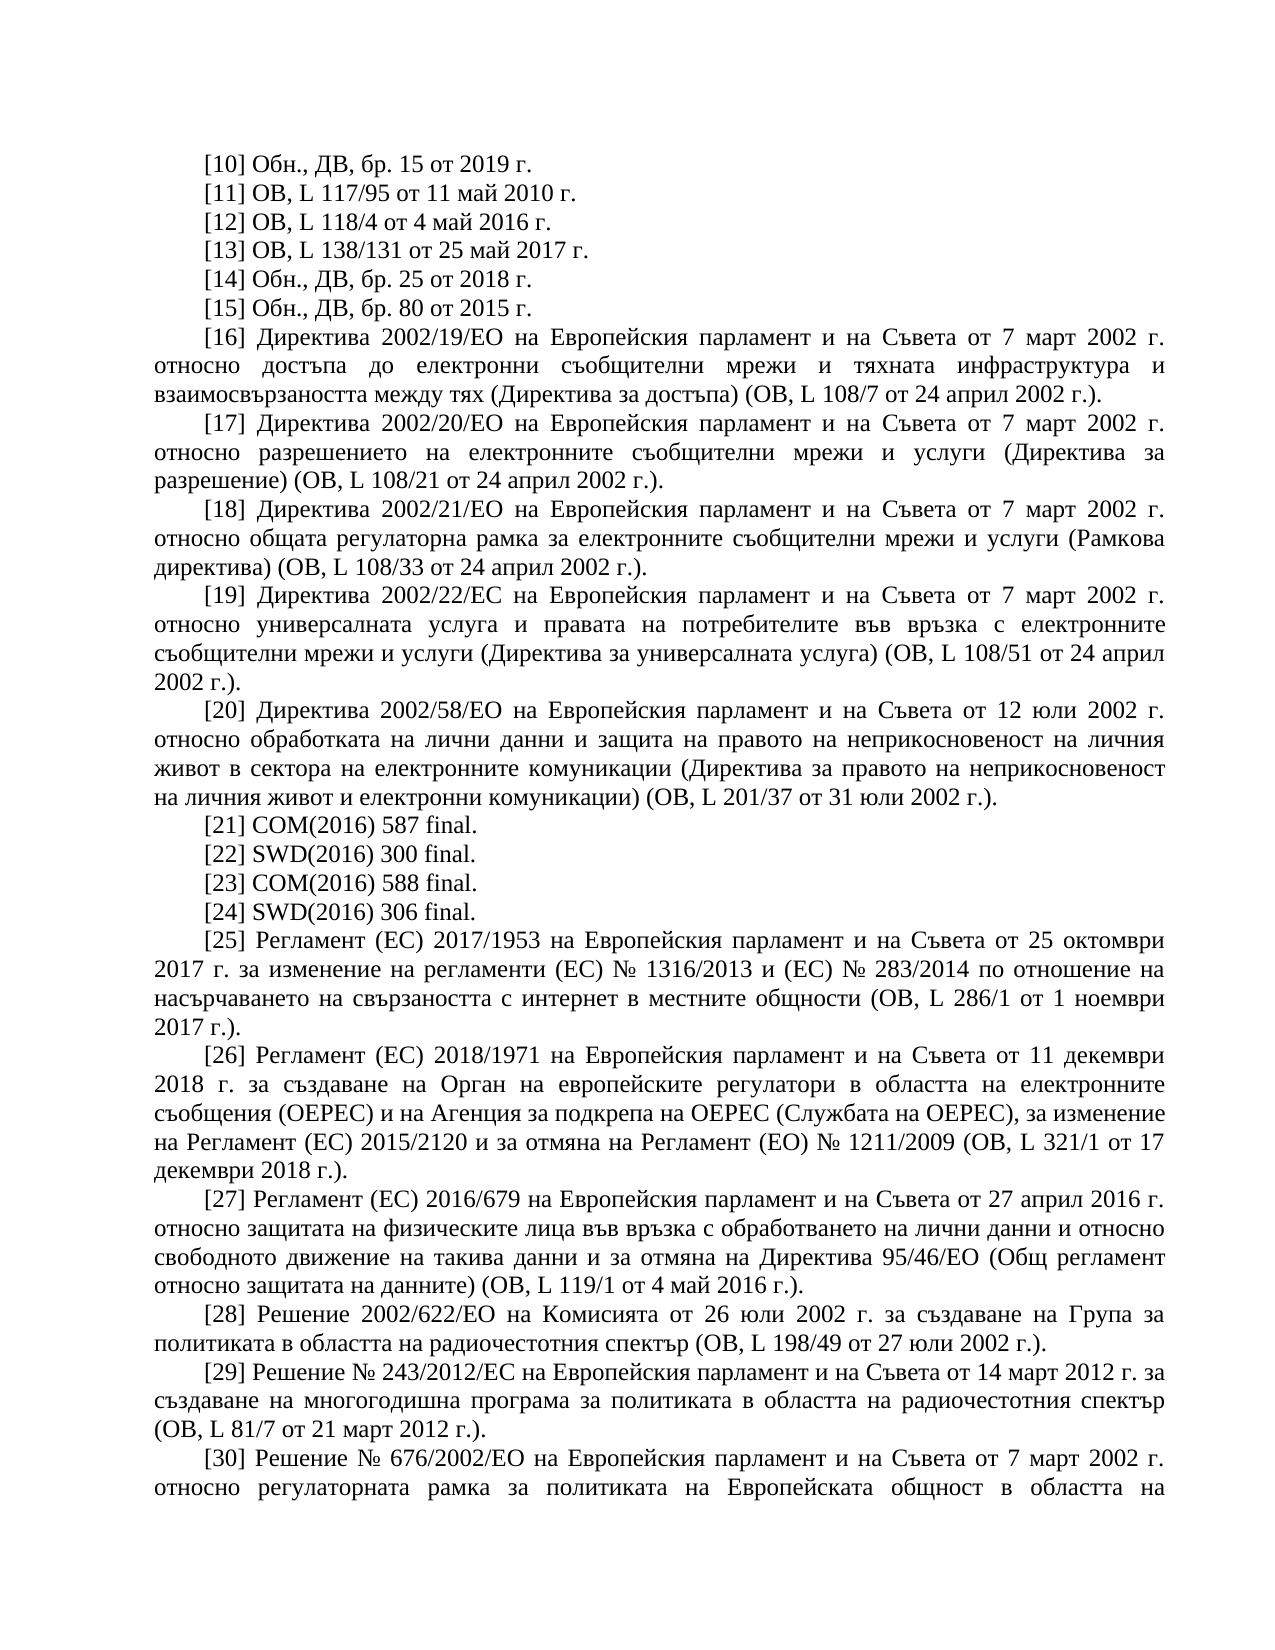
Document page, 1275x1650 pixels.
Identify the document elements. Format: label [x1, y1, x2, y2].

table_header [152, 148, 1168, 1502]
